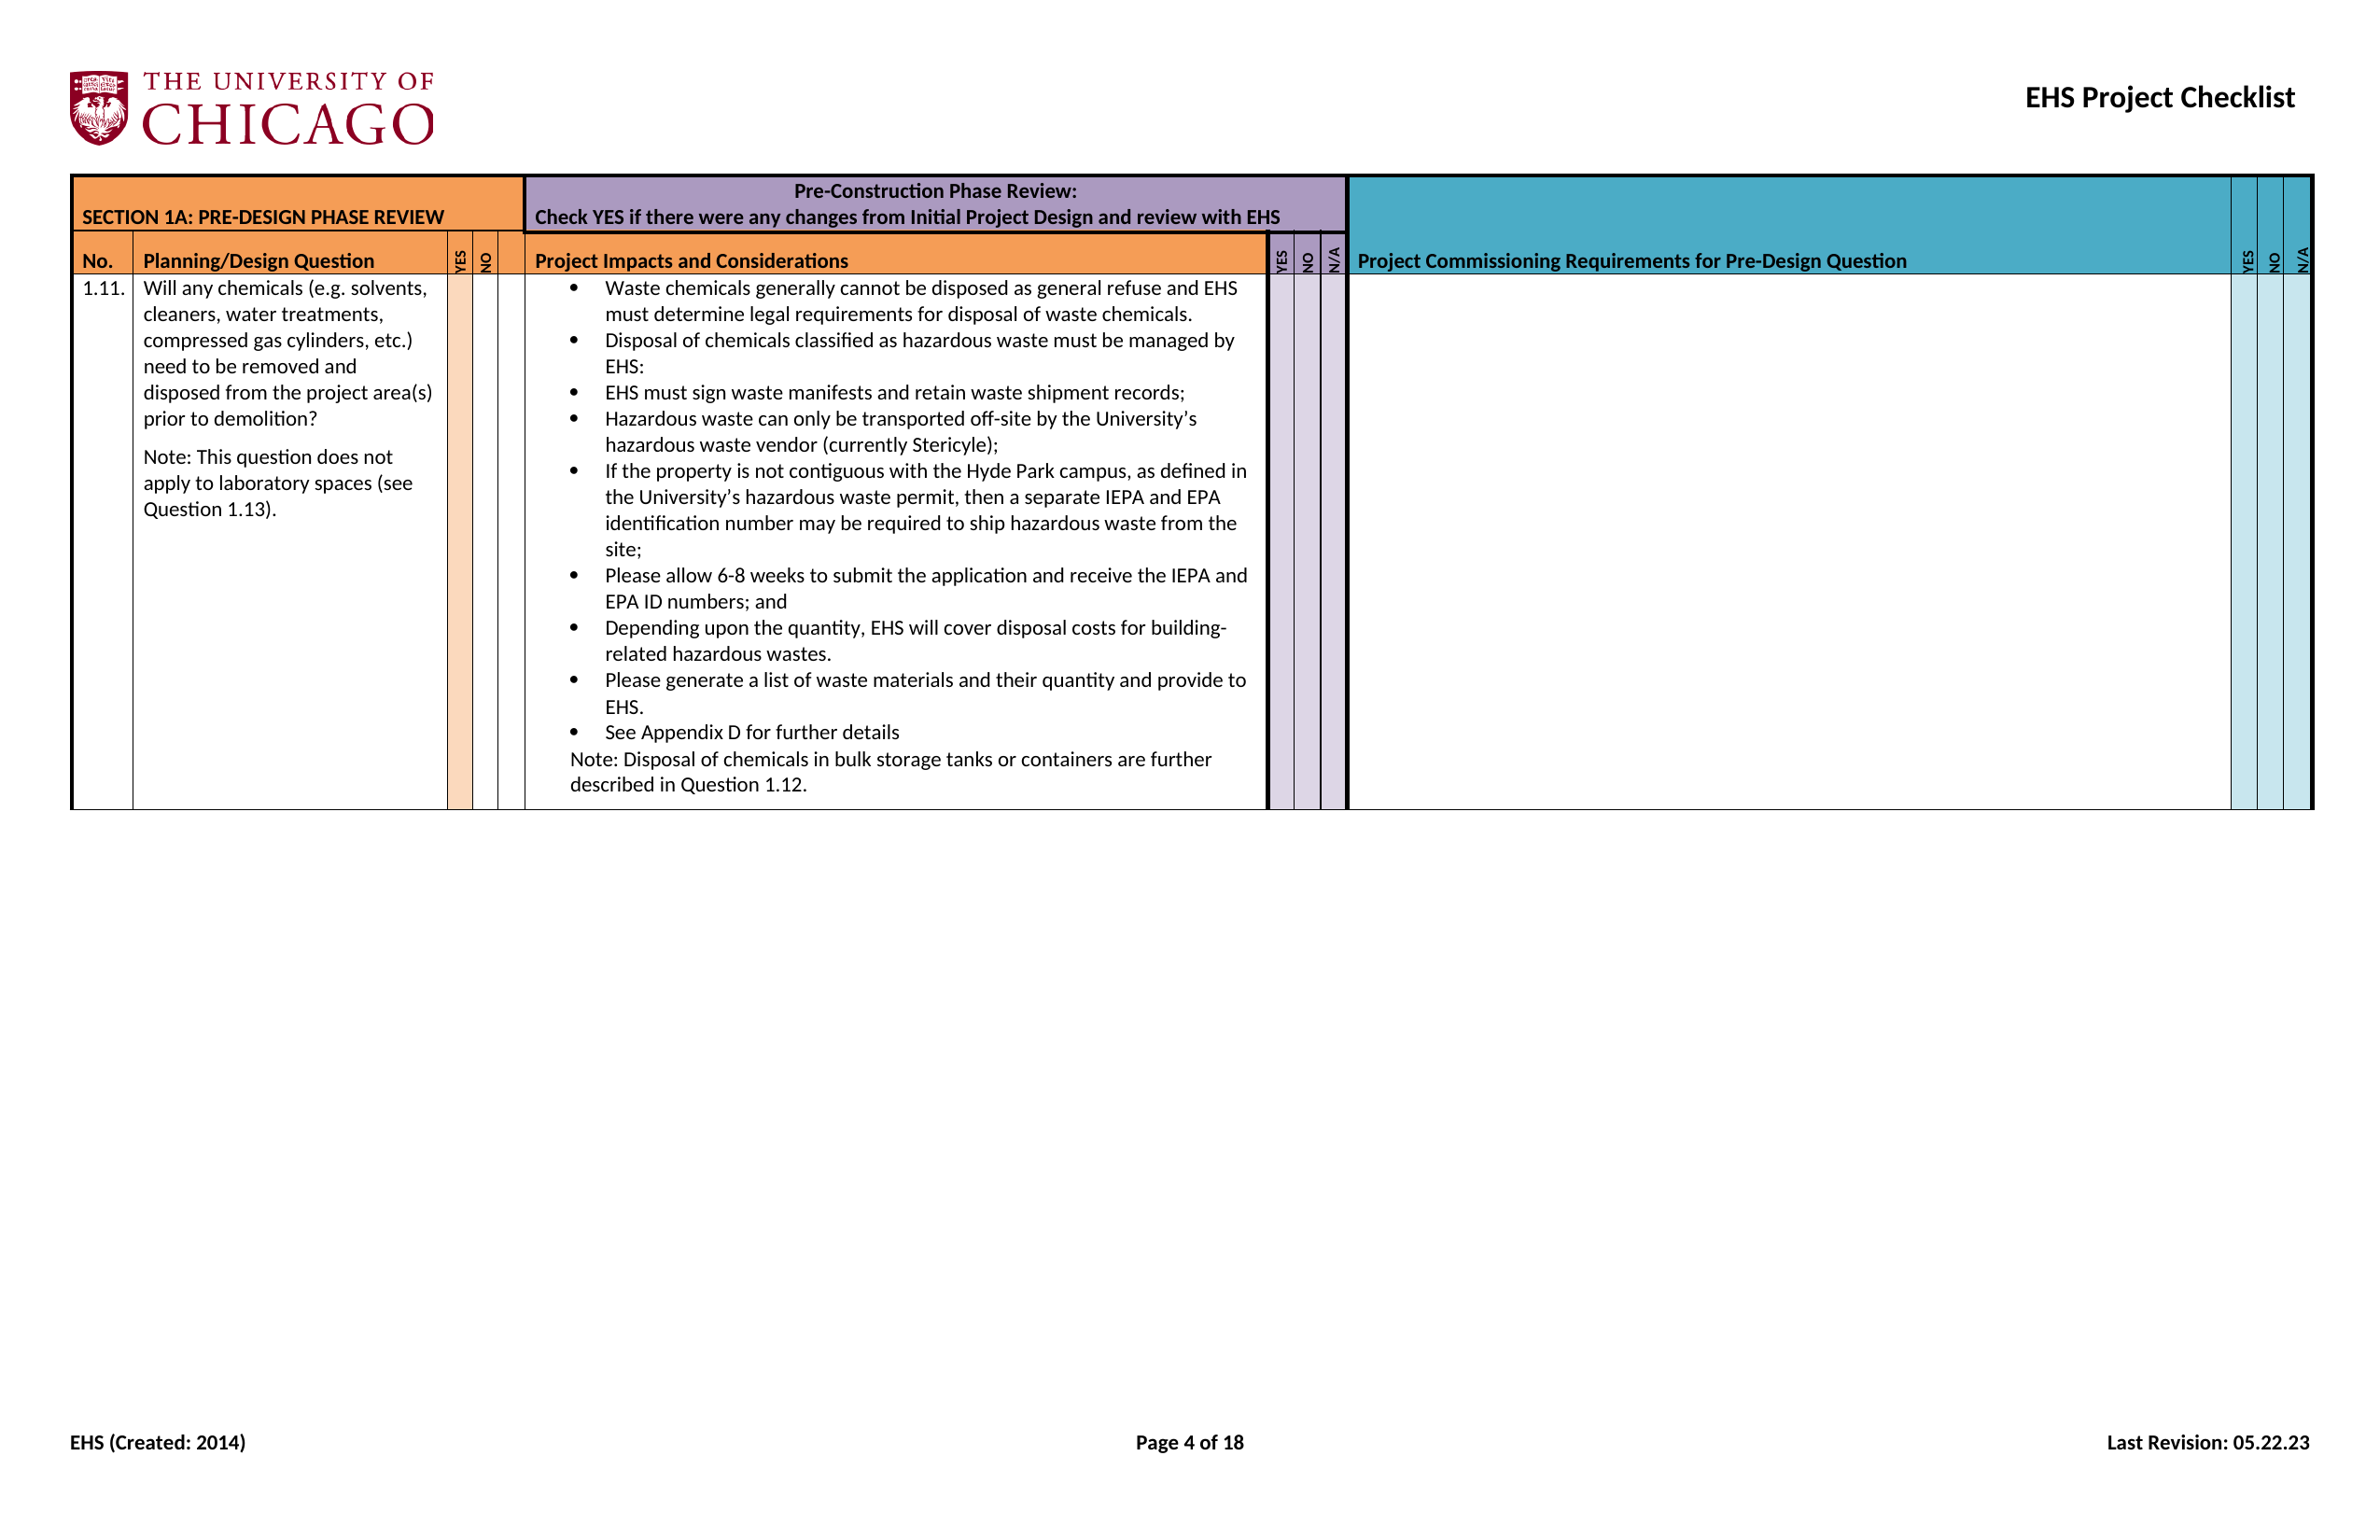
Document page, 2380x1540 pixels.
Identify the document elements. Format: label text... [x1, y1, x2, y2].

table_header Pre-Construction Phase Review: Check YES if there were any changes from Initial Project Design and review with EHS [526, 177, 1345, 230]
table_cell [1295, 274, 1320, 809]
table_cell [498, 274, 525, 809]
table_cell Will any chemicals (e.g. solvents, cleaners, water treatments, compressed gas cylinders, etc.) need to be removed and disposed from the project area(s) prior to demolition? Note: This question does not apply to laboratory spaces (see Question 1.13). [133, 274, 447, 809]
table_cell N/A [1322, 234, 1345, 273]
table_cell [1350, 274, 2231, 809]
table_header Section 1a: Pre-Design Phase Review [74, 177, 523, 230]
table_cell [74, 274, 133, 809]
table_cell N/A [498, 231, 525, 273]
table_cell NO [1295, 234, 1320, 273]
table_cell YES [1270, 234, 1294, 273]
table_cell Project Impacts and Considerations [525, 234, 1266, 273]
picture [70, 70, 433, 147]
table_cell [2284, 274, 2310, 809]
table_cell [473, 274, 497, 809]
table_cell [1322, 274, 1345, 809]
table_cell [2232, 274, 2257, 809]
table_cell Planning/Design Question [133, 231, 447, 273]
table_header NO [2258, 177, 2283, 273]
table_cell [1270, 274, 1294, 809]
table_header YES [2232, 177, 2257, 273]
table_cell Waste chemicals generally cannot be disposed as general refuse and EHS must determine legal requirements for disposal of waste chemicals. Disposal of chemicals classified as hazardous waste must be managed by EHS: EHS must sign waste manifests and retain waste shipment records; Hazardous waste can only be transported off-site by the University’s hazardous waste vendor (currently Stericyle); If the property is not contiguous with the Hyde Park campus, as defined in the University’s hazardous waste permit, then a separate IEPA and EPA identification number may be required to ship hazardous waste from the site; Please allow 6-8 weeks to submit the application and receive the IEPA and EPA ID numbers; and Depending upon the quantity, EHS will cover disposal costs for building-related hazardous wastes. Please generate a list of waste materials and their quantity and provide to EHS. See Appendix D for further details Note: Disposal of chemicals in bulk storage tanks or containers are further described in Question 1.12. [525, 274, 1266, 809]
table_cell YES [448, 231, 472, 273]
table_header Project Commissioning Requirements for Pre-Design Question [1350, 177, 2231, 273]
table_cell NO [473, 231, 497, 273]
table_cell [2258, 274, 2283, 809]
table_cell [448, 274, 472, 809]
table_cell No. [74, 231, 133, 273]
table_header N/A [2284, 177, 2310, 273]
